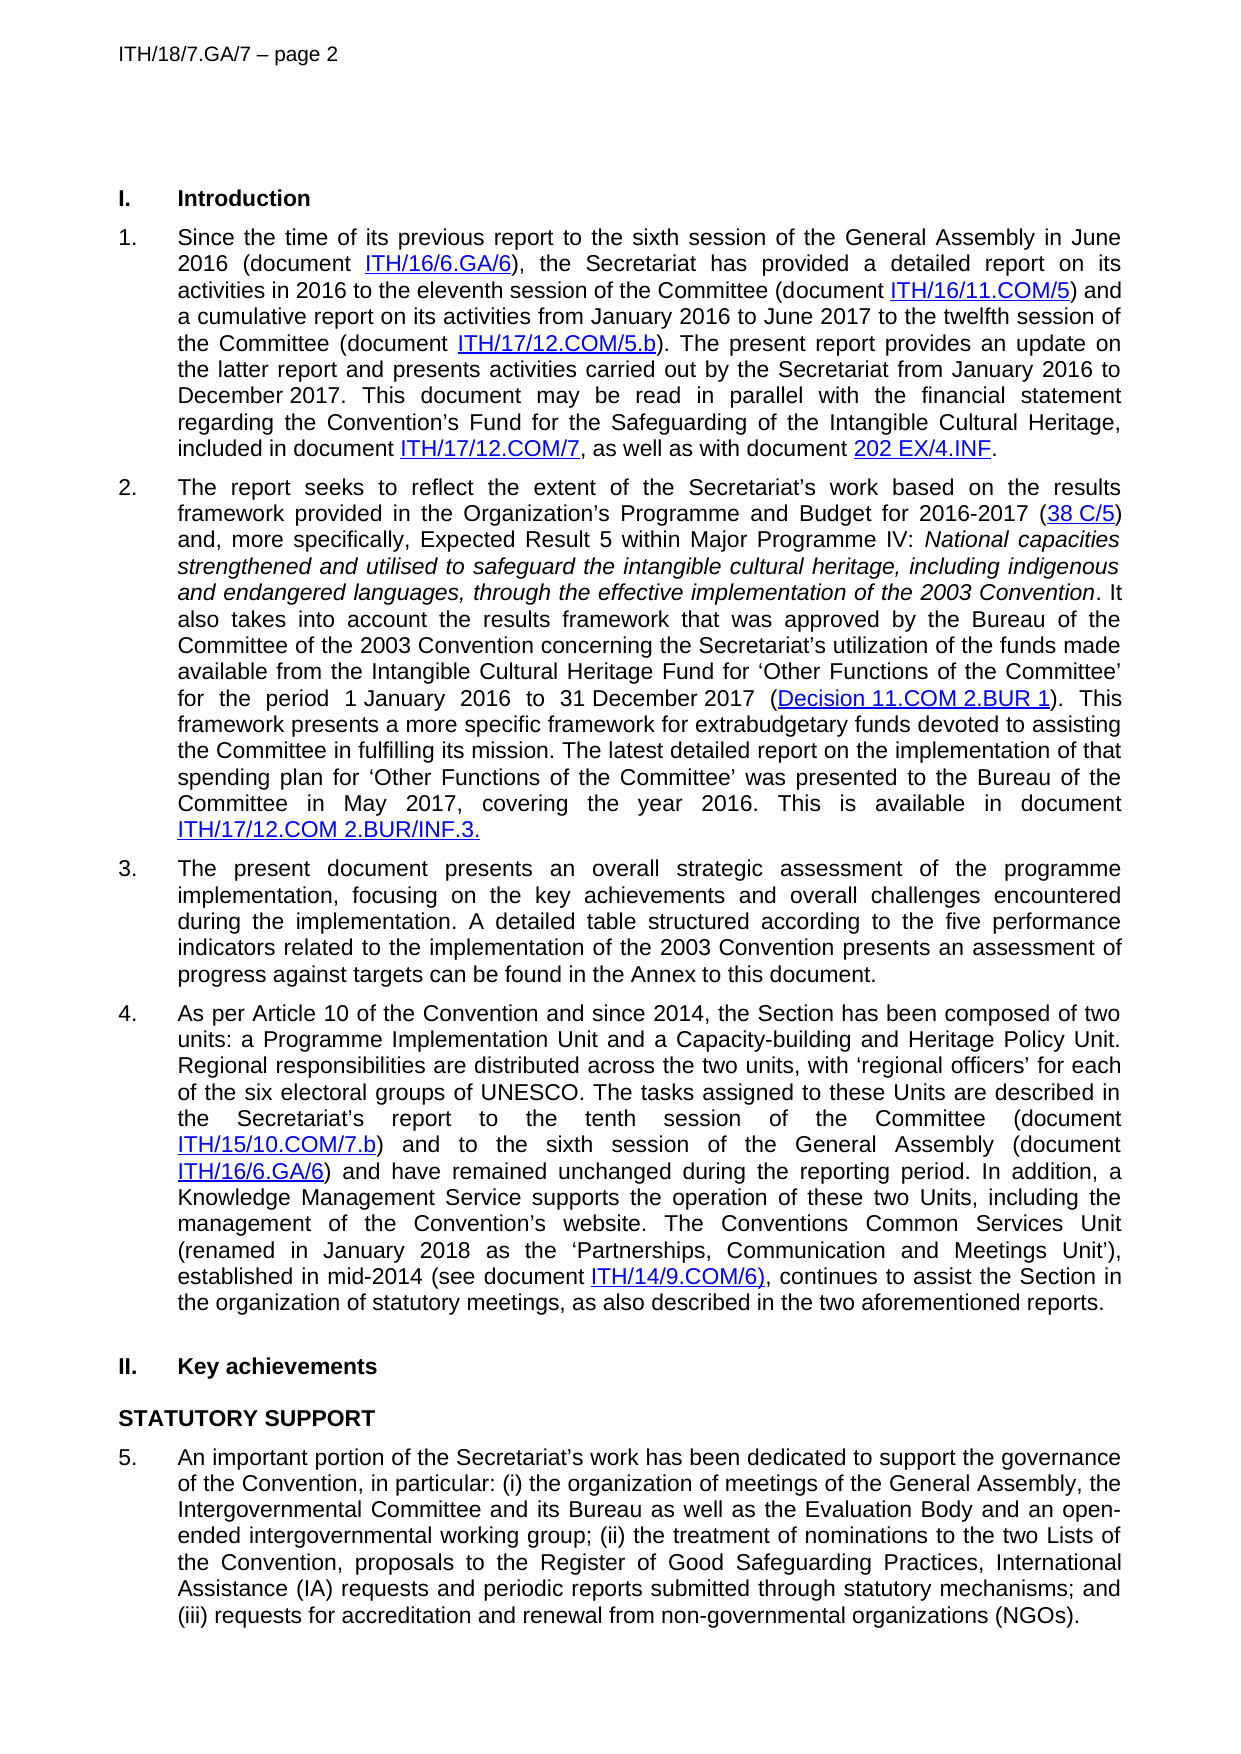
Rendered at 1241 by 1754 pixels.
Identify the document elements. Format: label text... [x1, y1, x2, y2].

list Since the time of its previous report to the sixth session of the General Assembly in June 2016 (document ITH/16/6.GA/6), the Secretariat has provided a detailed report on its activities in 2016 to the eleventh session of the Committee (document ITH/16/11.COM/5) and a cumulative report on its activities from January 2016 to June 2017 to the twelfth session of the Committee (document ITH/17/12.COM/5.b). The present report provides an update on the latter report and presents activities carried out by the Secretariat from January 2016 to December 2017. This document may be read in parallel with the financial statement regarding the Convention’s Fund for the Safeguarding of the Intangible Cultural Heritage, included in document ITH/17/12.COM/7, as well as with document 202 EX/4.INF. [118, 224, 1122, 461]
list As per Article 10 of the Convention and since 2014, the Section has been composed of two units: a Programme Implementation Unit and a Capacity-building and Heritage Policy Unit. Regional responsibilities are distributed across the two units, with ‘regional officers’ for each of the six electoral groups of UNESCO. The tasks assigned to these Units are described in the Secretariat’s report to the tenth session of the Committee (document ITH/15/10.COM/7.b) and to the sixth session of the General Assembly (document ITH/16/6.GA/6) and have remained unchanged during the reporting period. In addition, a Knowledge Management Service supports the operation of these two Units, including the management of the Convention’s website. The Conventions Common Services Unit (renamed in January 2018 as the ‘Partnerships, Communication and Meetings Unit’), established in mid-2014 (see document ITH/14/9.COM/6), continues to assist the Section in the organization of statutory meetings, as also described in the two aforementioned reports. [118, 999, 1122, 1316]
list An important portion of the Secretariat’s work has been dedicated to support the governance of the Convention, in particular: (i) the organization of meetings of the General Assembly, the Intergovernmental Committee and its Bureau as well as the Evaluation Body and an open-ended intergovernmental working group; (ii) the treatment of nominations to the two Lists of the Convention, proposals to the Register of Good Safeguarding Practices, International Assistance (IA) requests and periodic reports submitted through statutory mechanisms; and (iii) requests for accreditation and renewal from non-governmental organizations (NGOs). [118, 1443, 1122, 1628]
list The present document presents an overall strategic assessment of the programme implementation, focusing on the key achievements and overall challenges encountered during the implementation. A detailed table structured according to the five performance indicators related to the implementation of the 2003 Convention presents an assessment of progress against targets can be found in the Annex to this document. [118, 855, 1122, 987]
text I. Introduction [118, 185, 1122, 212]
list The report seeks to reflect the extent of the Secretariat’s work based on the results framework provided in the Organization’s Programme and Budget for 2016-2017 (38 C/5) and, more specifically, Expected Result 5 within Major Programme IV: National capacities strengthened and utilised to safeguard the intangible cultural heritage, including indigenous and endangered languages, through the effective implementation of the 2003 Convention. It also takes into account the results framework that was approved by the Bureau of the Committee of the 2003 Convention concerning the Secretariat’s utilization of the funds made available from the Intangible Cultural Heritage Fund for ‘Other Functions of the Committee’ for the period 1 January 2016 to 31 December 2017 (Decision 11.COM 2.BUR 1). This framework presents a more specific framework for extrabudgetary funds devoted to assisting the Committee in fulfilling its mission. The latest detailed report on the implementation of that spending plan for ‘Other Functions of the Committee’ was presented to the Bureau of the Committee in May 2017, covering the year 2016. This is available in document ITH/17/12.COM 2.BUR/INF.3. [118, 474, 1122, 843]
text II. Key achievements [118, 1353, 1122, 1379]
text Statutory support [118, 1404, 1122, 1431]
